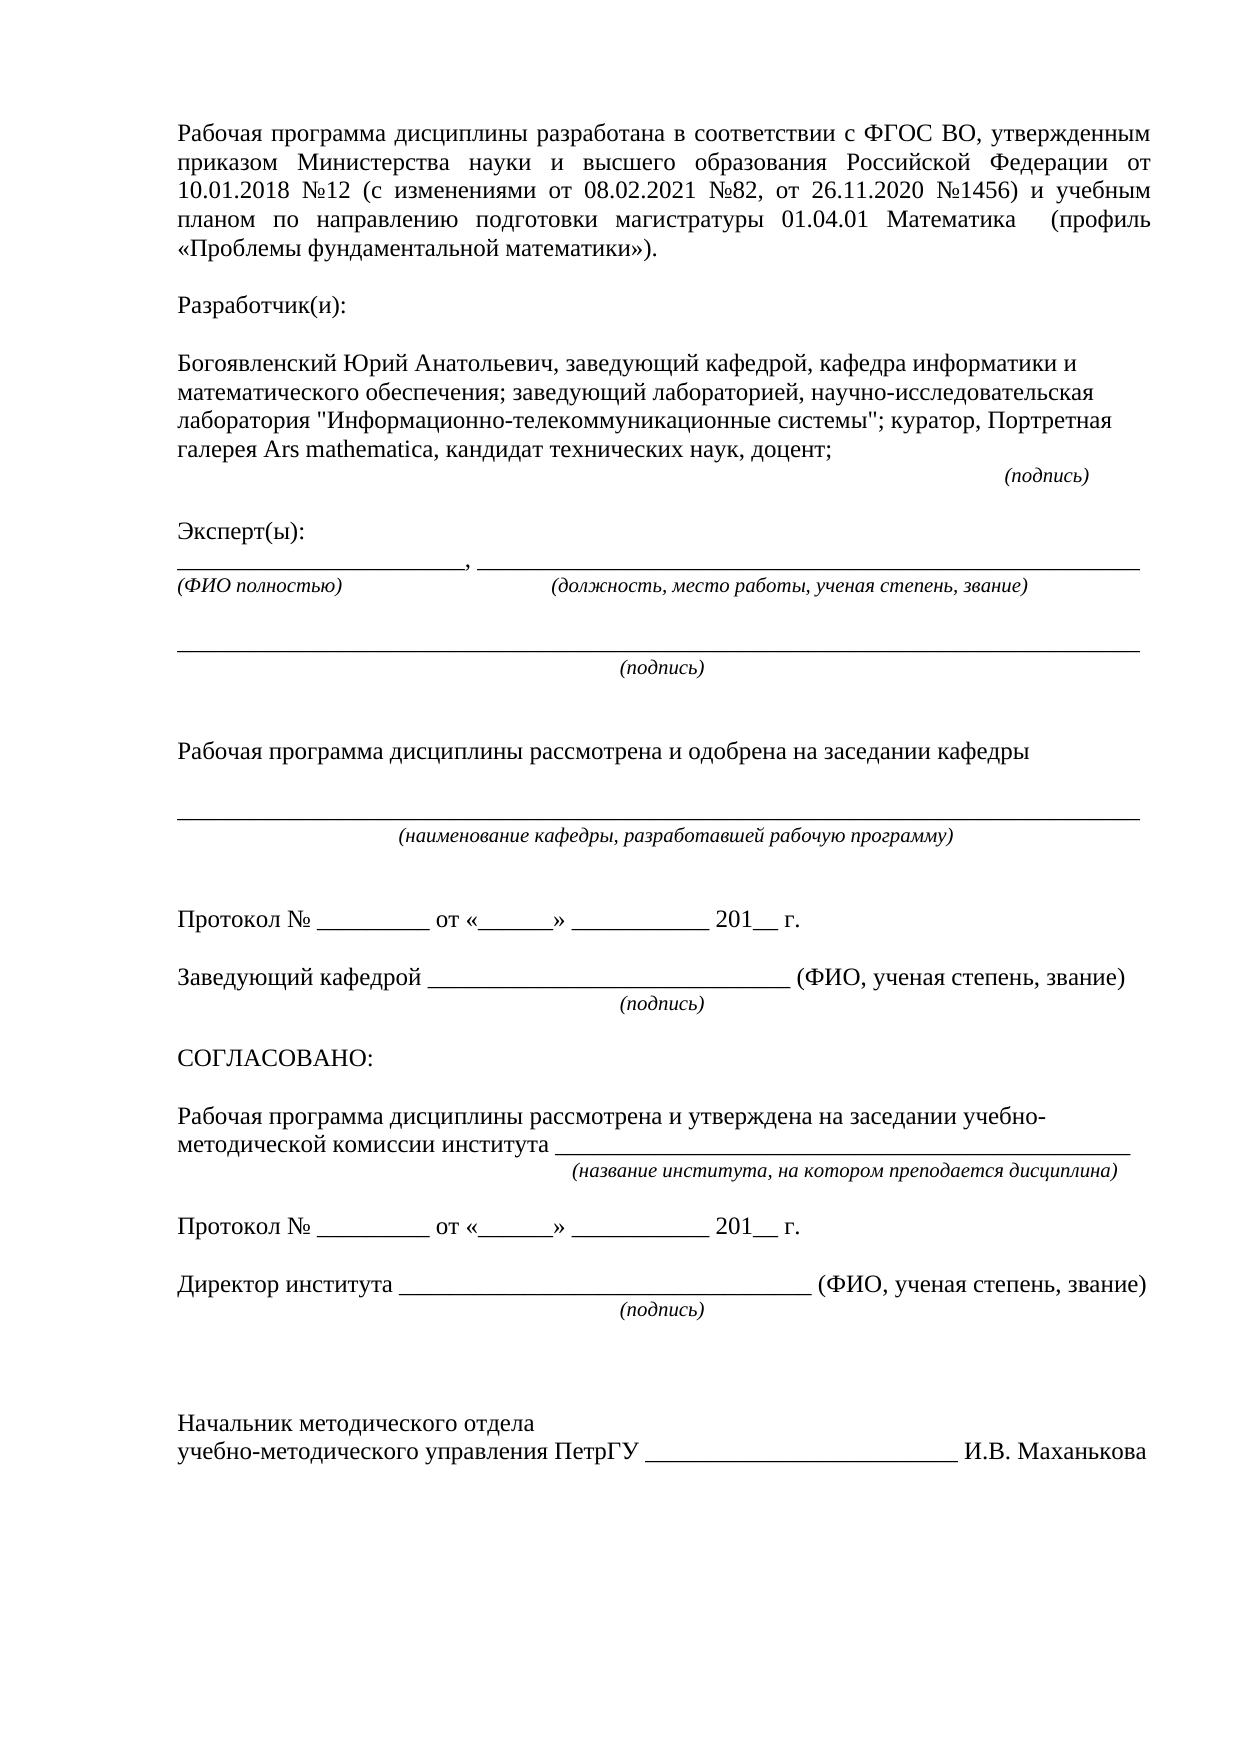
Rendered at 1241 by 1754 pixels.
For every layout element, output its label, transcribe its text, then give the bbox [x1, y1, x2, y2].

text Протокол № _________ от «______» ___________ 201__ г. [177, 1211, 1152, 1240]
text СОГЛАСОВАНО: [177, 1043, 1152, 1072]
text _______________________, _____________________________________________________ [177, 544, 1152, 573]
text Заведующий кафедрой _____________________________ (ФИО, ученая степень, звание) [177, 962, 1152, 991]
text Рабочая программа дисциплины разработана в соответствии с ФГОС ВО, утвержденным приказом Министерства науки и высшего образования Российской Федерации от 10.01.2018 №12 (с изменениями от 08.02.2021 №82, от 26.11.2020 №1456) и учебным планом по направлению подготовки магистратуры 01.04.01 Математика (профиль «Проблемы фундаментальной математики»). [177, 118, 1152, 262]
text (подпись) [177, 655, 1152, 679]
text методической комиссии института ______________________________________________ [177, 1129, 1152, 1158]
text (ФИО полностью) (должность, место работы, ученая степень, звание) [177, 573, 1152, 597]
text (наименование кафедры, разработавшей рабочую программу) [177, 823, 1152, 847]
text Эксперт(ы): [177, 516, 1152, 544]
text _____________________________________________________________________________ [177, 626, 1152, 655]
text Начальник методического отдела [177, 1408, 1152, 1436]
text (подпись) [177, 991, 1152, 1014]
text Рабочая программа дисциплины рассмотрена и одобрена на заседании кафедры [177, 736, 1152, 765]
text (подпись) [177, 1297, 1152, 1321]
text (подпись) [177, 463, 1152, 487]
text (название института, на котором преподается дисциплина) [177, 1158, 1152, 1182]
text _____________________________________________________________________________ [177, 794, 1152, 823]
text Рабочая программа дисциплины рассмотрена и утверждена на заседании учебно- [177, 1101, 1152, 1129]
text Богоявленский Юрий Анатольевич, заведующий кафедрой, кафедра информатики и математического обеспечения; заведующий лабораторией, научно-исследовательская лаборатория "Информационно-телекоммуникационные системы"; куратор, Портретная галерея Аrs mathematica, кандидат технических наук, доцент; [177, 348, 1152, 463]
text учебно-методического управления ПетрГУ _________________________ И.В. Маханькова [177, 1436, 1152, 1465]
text Директор института _________________________________ (ФИО, ученая степень, звание) [177, 1269, 1152, 1297]
text Протокол № _________ от «______» ___________ 201__ г. [177, 904, 1152, 933]
text Разработчик(и): [177, 291, 1152, 319]
